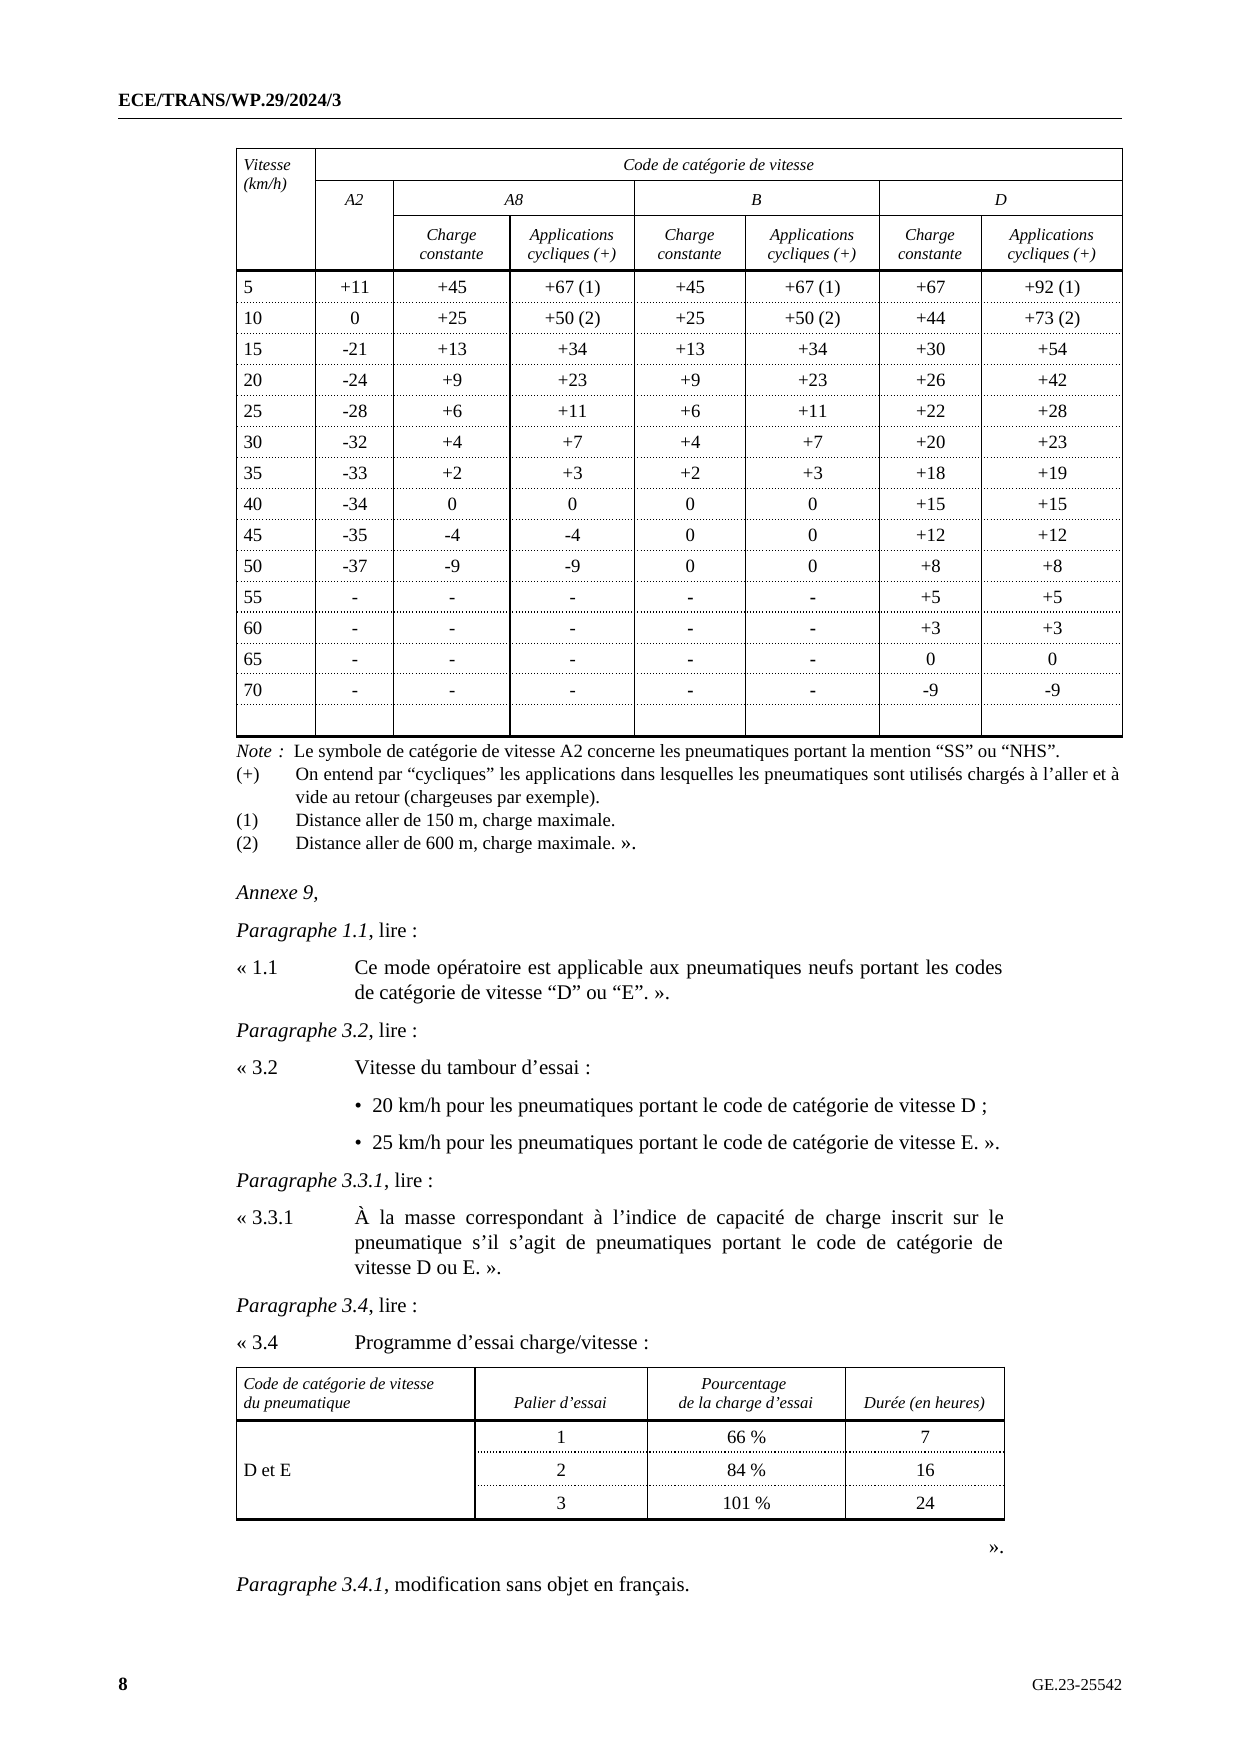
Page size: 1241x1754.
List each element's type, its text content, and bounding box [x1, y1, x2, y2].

table_cell 15 [237, 333, 315, 364]
table_cell -32 [316, 426, 393, 457]
table_cell +23 [982, 426, 1122, 457]
text Annexe 9, [236, 879, 1004, 904]
table_cell -9 [394, 550, 509, 581]
table_cell +67 (1) [746, 272, 879, 302]
table_cell +28 [982, 395, 1122, 426]
table_cell +50 (2) [746, 302, 879, 333]
table_cell D [880, 181, 1122, 215]
table_cell +7 [746, 426, 879, 457]
table_header Vitesse (km/h) [237, 149, 315, 269]
table_header Durée (en heures) [846, 1368, 1004, 1418]
table_cell +23 [746, 364, 879, 395]
table_cell +11 [316, 272, 393, 302]
table_cell - [316, 611, 393, 642]
table_cell 40 [237, 488, 315, 519]
table_cell [394, 704, 509, 735]
table_cell - [394, 643, 509, 673]
table_cell +4 [394, 426, 509, 457]
text Paragraphe 3.4, lire : [236, 1292, 1004, 1317]
table_cell 0 [746, 519, 879, 549]
table_cell +26 [880, 364, 981, 395]
table_cell 1 [476, 1422, 647, 1451]
table_cell 0 [316, 302, 393, 333]
table_cell +20 [880, 426, 981, 457]
table_cell +92 (1) [982, 272, 1122, 302]
table_cell 0 [746, 488, 879, 519]
table_cell +18 [880, 457, 981, 488]
table_cell 2 [476, 1451, 647, 1484]
table_cell A2 [316, 181, 393, 269]
table_cell - [511, 581, 634, 611]
table_cell +3 [880, 611, 981, 642]
text Paragraphe 3.3.1, lire : [236, 1167, 1004, 1192]
table_cell [982, 704, 1122, 735]
table_cell - [394, 611, 509, 642]
text « 3.3.1 À la masse correspondant à l’indice de capacité de charge inscrit sur le pneumatique s’il s’agit de pneumatiques portant le code de catégorie de vitesse D ou E. ». [236, 1204, 1004, 1279]
table_cell +8 [880, 550, 981, 581]
text Paragraphe 3.2, lire : [236, 1017, 1004, 1042]
table_cell [746, 704, 879, 735]
table_header Pourcentage de la charge d’essai [648, 1368, 845, 1418]
table_cell +15 [982, 488, 1122, 519]
table_cell - [394, 673, 509, 704]
table_cell -4 [394, 519, 509, 549]
table_cell -35 [316, 519, 393, 549]
table_cell +3 [982, 611, 1122, 642]
table_cell D et E [237, 1422, 474, 1517]
table_cell +5 [880, 581, 981, 611]
table_cell +12 [880, 519, 981, 549]
table_cell Charge constante [394, 216, 509, 269]
table_cell -21 [316, 333, 393, 364]
table_cell +13 [394, 333, 509, 364]
table_cell +23 [511, 364, 634, 395]
table_cell +67 [880, 272, 981, 302]
table_cell +34 [511, 333, 634, 364]
table_cell 55 [237, 581, 315, 611]
table_cell +45 [635, 272, 745, 302]
text « 1.1 Ce mode opératoire est applicable aux pneumatiques neufs portant les codes de catégorie de vitesse “D” ou “E”. ». [236, 954, 1004, 1004]
table_cell 0 [511, 488, 634, 519]
table_cell +45 [394, 272, 509, 302]
table_cell - [511, 673, 634, 704]
text Note : Le symbole de catégorie de vitesse A2 concerne les pneumatiques portant la mention “SS” ou “NHS”. [236, 738, 1122, 761]
table_cell 0 [394, 488, 509, 519]
table_cell +8 [982, 550, 1122, 581]
table_cell +2 [394, 457, 509, 488]
table_cell 45 [237, 519, 315, 549]
table_cell +3 [511, 457, 634, 488]
table_cell -34 [316, 488, 393, 519]
table_cell +25 [394, 302, 509, 333]
table_cell 60 [237, 611, 315, 642]
table_cell A8 [394, 181, 634, 215]
table_cell -24 [316, 364, 393, 395]
table_cell 35 [237, 457, 315, 488]
table_cell +3 [746, 457, 879, 488]
text « 3.4 Programme d’essai charge/vitesse : [236, 1329, 1004, 1354]
table_cell +2 [635, 457, 745, 488]
text « 3.2 Vitesse du tambour d’essai : [236, 1054, 1004, 1079]
text 20 km/h pour les pneumatiques portant le code de catégorie de vitesse D ; [354, 1092, 1004, 1117]
table_cell - [746, 581, 879, 611]
table_cell +30 [880, 333, 981, 364]
table_cell +11 [511, 395, 634, 426]
table_cell +34 [746, 333, 879, 364]
table_cell Charge constante [635, 216, 745, 269]
table_cell - [316, 643, 393, 673]
table_cell - [316, 673, 393, 704]
table_cell 20 [237, 364, 315, 395]
text (2) Distance aller de 600 m, charge maximale. ». [236, 830, 1122, 854]
table_cell - [746, 673, 879, 704]
text (1) Distance aller de 150 m, charge maximale. [236, 807, 1122, 830]
table_cell +11 [746, 395, 879, 426]
table_cell 84 % [648, 1451, 845, 1484]
table_cell Applications cycliques (+) [982, 216, 1122, 269]
table_cell [237, 704, 315, 735]
text Paragraphe 3.4.1, modification sans objet en français. [236, 1571, 1004, 1596]
table_cell - [511, 611, 634, 642]
table_cell 0 [746, 550, 879, 581]
text (+) On entend par “cycliques” les applications dans lesquelles les pneumatiques sont utilisés chargés à l’aller et à vide au retour (chargeuses par exemple). [236, 761, 1122, 807]
table_cell 0 [880, 643, 981, 673]
table_cell 0 [635, 550, 745, 581]
table_cell +73 (2) [982, 302, 1122, 333]
table_header Code de catégorie de vitesse [316, 149, 1122, 180]
table_cell +54 [982, 333, 1122, 364]
table_cell [880, 704, 981, 735]
table_cell -9 [880, 673, 981, 704]
table_cell +9 [394, 364, 509, 395]
table_cell +6 [394, 395, 509, 426]
table_cell +42 [982, 364, 1122, 395]
table_cell +67 (1) [511, 272, 634, 302]
table_cell Charge constante [880, 216, 981, 269]
table_cell 65 [237, 643, 315, 673]
table_header Code de catégorie de vitesse du pneumatique [237, 1368, 474, 1418]
table_cell Applications cycliques (+) [746, 216, 879, 269]
table_cell 0 [635, 488, 745, 519]
table_cell +7 [511, 426, 634, 457]
table_cell +12 [982, 519, 1122, 549]
table_cell 24 [846, 1485, 1004, 1517]
table_cell -9 [511, 550, 634, 581]
table_cell - [316, 581, 393, 611]
table_cell - [511, 643, 634, 673]
table_cell 25 [237, 395, 315, 426]
table_cell B [635, 181, 879, 215]
table_header Palier d’essai [476, 1368, 647, 1418]
table_cell 30 [237, 426, 315, 457]
table_cell +6 [635, 395, 745, 426]
text ». [236, 1533, 1004, 1558]
table_cell -28 [316, 395, 393, 426]
table_cell +25 [635, 302, 745, 333]
table_cell - [746, 643, 879, 673]
table_cell 66 % [648, 1422, 845, 1451]
table_cell +44 [880, 302, 981, 333]
table_cell 101 % [648, 1485, 845, 1517]
table_cell +4 [635, 426, 745, 457]
text Paragraphe 1.1, lire : [236, 917, 1004, 942]
table_cell 16 [846, 1451, 1004, 1484]
table_cell +13 [635, 333, 745, 364]
table_cell -33 [316, 457, 393, 488]
table_cell +9 [635, 364, 745, 395]
table_cell +5 [982, 581, 1122, 611]
table_cell -4 [511, 519, 634, 549]
table_cell 5 [237, 272, 315, 302]
table_cell - [635, 673, 745, 704]
table_cell +22 [880, 395, 981, 426]
table_cell [511, 704, 634, 735]
table_cell 0 [982, 643, 1122, 673]
table_cell - [635, 581, 745, 611]
table_cell -37 [316, 550, 393, 581]
table_cell -9 [982, 673, 1122, 704]
table_cell 50 [237, 550, 315, 581]
table_cell +50 (2) [511, 302, 634, 333]
table_cell Applications cycliques (+) [511, 216, 634, 269]
table_cell - [635, 611, 745, 642]
table_cell 10 [237, 302, 315, 333]
table_cell [635, 704, 745, 735]
table_cell - [746, 611, 879, 642]
table_cell [316, 704, 393, 735]
table_cell 3 [476, 1485, 647, 1517]
table_cell 7 [846, 1422, 1004, 1451]
table_cell +15 [880, 488, 981, 519]
table_cell 70 [237, 673, 315, 704]
table_cell 0 [635, 519, 745, 549]
table_cell - [635, 643, 745, 673]
text 25 km/h pour les pneumatiques portant le code de catégorie de vitesse E. ». [354, 1129, 1004, 1154]
table_cell +19 [982, 457, 1122, 488]
table_cell - [394, 581, 509, 611]
